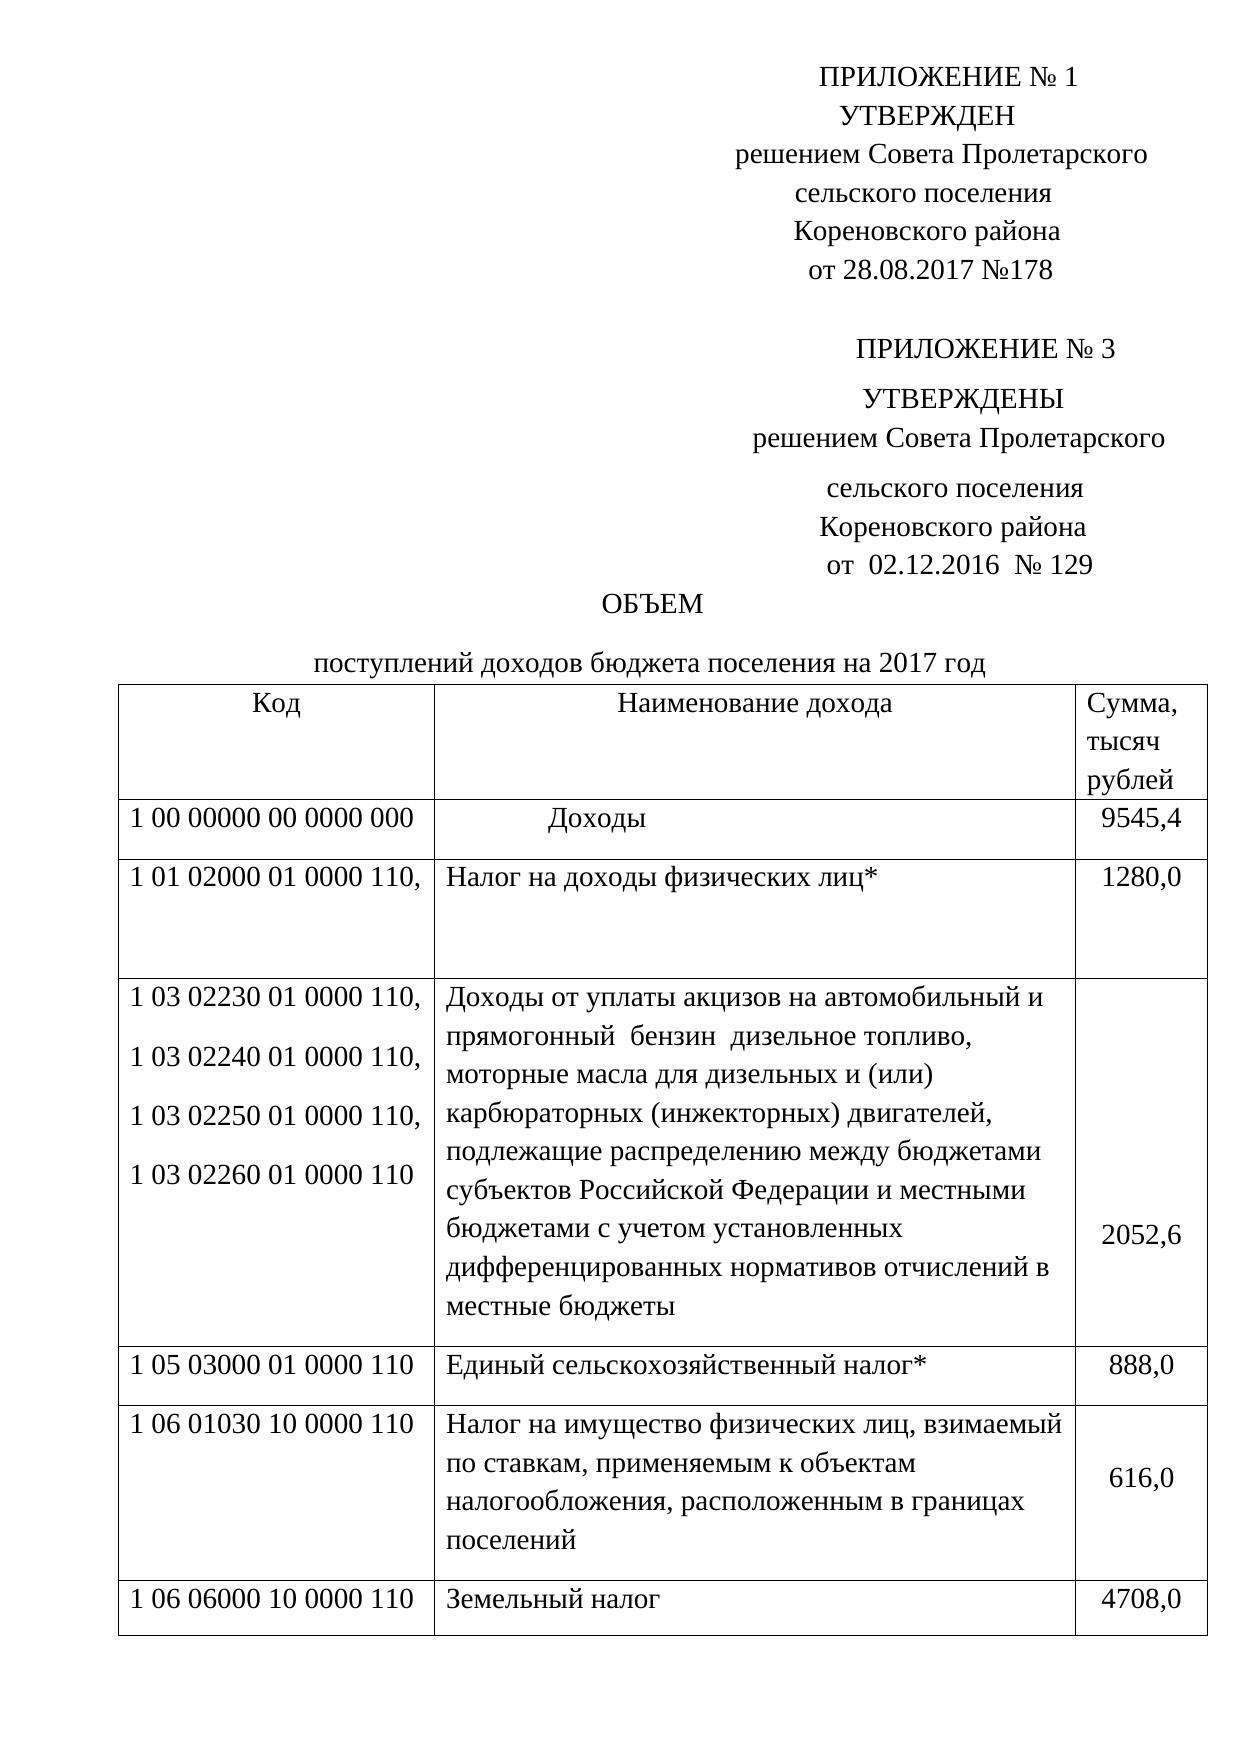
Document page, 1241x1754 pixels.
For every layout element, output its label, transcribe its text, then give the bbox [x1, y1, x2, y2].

table_cell 1 01 02000 01 0000 110, [119, 860, 434, 978]
table_header Сумма, тысяч рублей [1076, 685, 1207, 799]
table_cell Земельный налог [435, 1581, 1075, 1635]
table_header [118, 59, 1181, 331]
table_cell 1 06 06000 10 0000 110 [119, 1581, 434, 1635]
text Кореновского района [561, 509, 1181, 542]
table_cell 1 05 03000 01 0000 110 [119, 1347, 434, 1405]
table_cell Единый сельскохозяйственный налог* [435, 1347, 1075, 1405]
text поступлений доходов бюджета поселения на 2017 год [118, 645, 1181, 679]
table_header Код [119, 685, 434, 799]
subtitle ПРИЛОЖЕНИЕ № 3 [782, 331, 1181, 364]
table_cell 1 06 01030 10 0000 110 [119, 1406, 434, 1580]
subtitle решением Совета Пролетарского [118, 420, 1181, 453]
text УТВЕРЖДЕНЫ [118, 381, 1181, 415]
table_cell Налог на имущество физических лиц, взимаемый по ставкам, применяемым к объектам налогообложения, расположенным в границах поселений [435, 1406, 1075, 1580]
table_cell 888,0 [1076, 1347, 1207, 1405]
table_cell 2052,6 [1076, 979, 1207, 1346]
table_cell 1280,0 [1076, 860, 1207, 978]
table_header Наименование дохода [435, 685, 1075, 799]
table_cell 9545,4 [1076, 800, 1207, 858]
text сельского поселения [561, 470, 1181, 504]
table_cell Налог на доходы физических лиц* [435, 860, 1075, 978]
table_cell 1 03 02230 01 0000 110, 1 03 02240 01 0000 110, 1 03 02250 01 0000 110, 1 03 02260 01 0000 110 [119, 979, 434, 1346]
table_cell 616,0 [1076, 1406, 1207, 1580]
text от 02.12.2016 № 129 [561, 547, 1181, 581]
table_cell 1 00 00000 00 0000 000 [119, 800, 434, 858]
table_cell Доходы от уплаты акцизов на автомобильный и прямогонный бензин дизельное топливо, моторные масла для дизельных и (или) карбюраторных (инжекторных) двигателей, подлежащие распределению между бюджетами субъектов Российской Федерации и местными бюджетами с учетом установленных дифференцированных нормативов отчислений в местные бюджеты [435, 979, 1075, 1346]
table_cell 4708,0 [1076, 1581, 1207, 1635]
text ОБЪЕМ [118, 586, 1181, 619]
table_cell Доходы [435, 800, 1075, 858]
